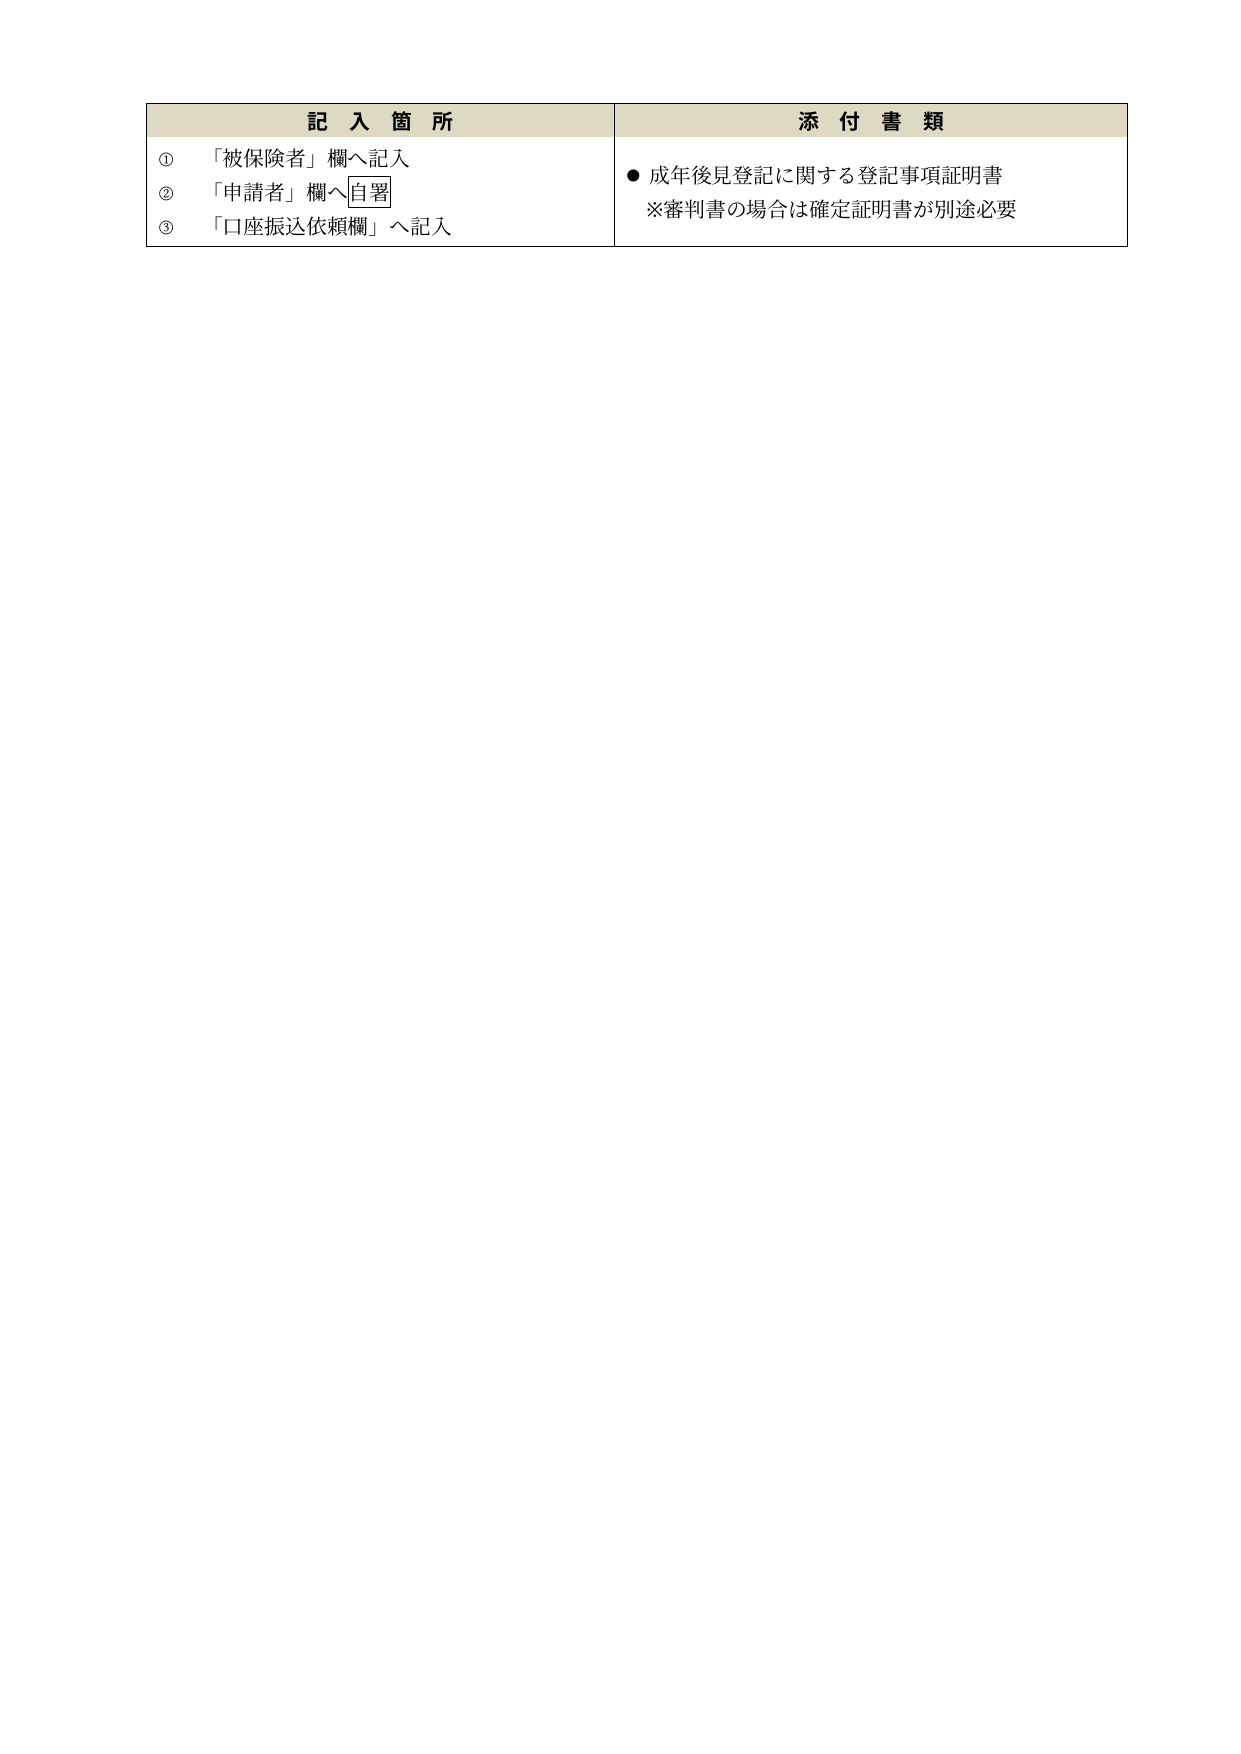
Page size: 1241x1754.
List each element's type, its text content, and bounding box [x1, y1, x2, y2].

table_cell 「被保険者」欄へ記入 「申請者」欄へ自署 「口座振込依頼欄」へ記入 [147, 138, 614, 246]
table_cell 成年後見登記に関する登記事項証明書 ※審判書の場合は確定証明書が別途必要 [615, 138, 1127, 246]
table_header 添 付 書 類 [615, 104, 1127, 137]
table_header 記 入 箇 所 [147, 104, 614, 137]
